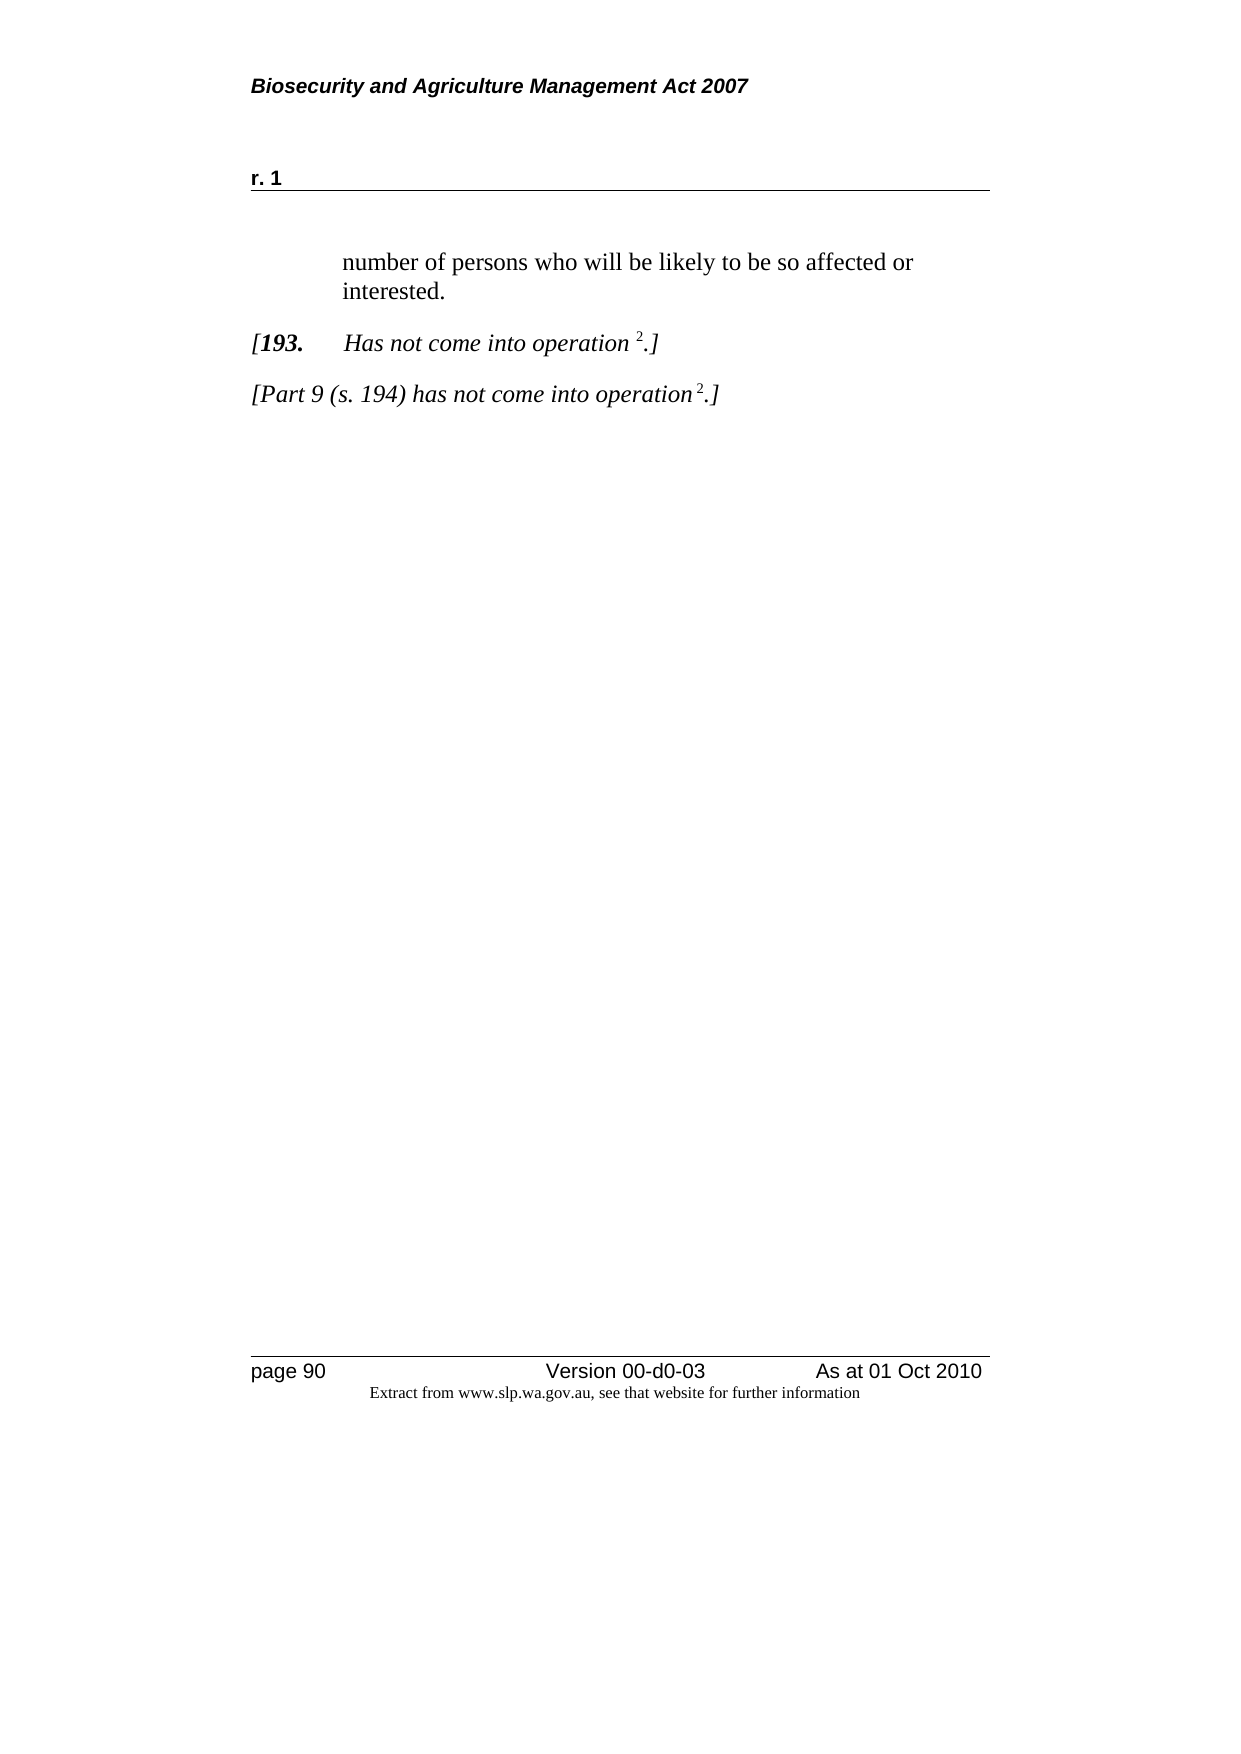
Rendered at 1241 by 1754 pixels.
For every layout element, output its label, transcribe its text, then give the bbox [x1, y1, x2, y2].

text [193. Has not come into operation 2.] [251, 328, 990, 357]
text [251, 247, 990, 305]
text [Part 9 (s. 194) has not come into operation 2.] [251, 379, 990, 408]
